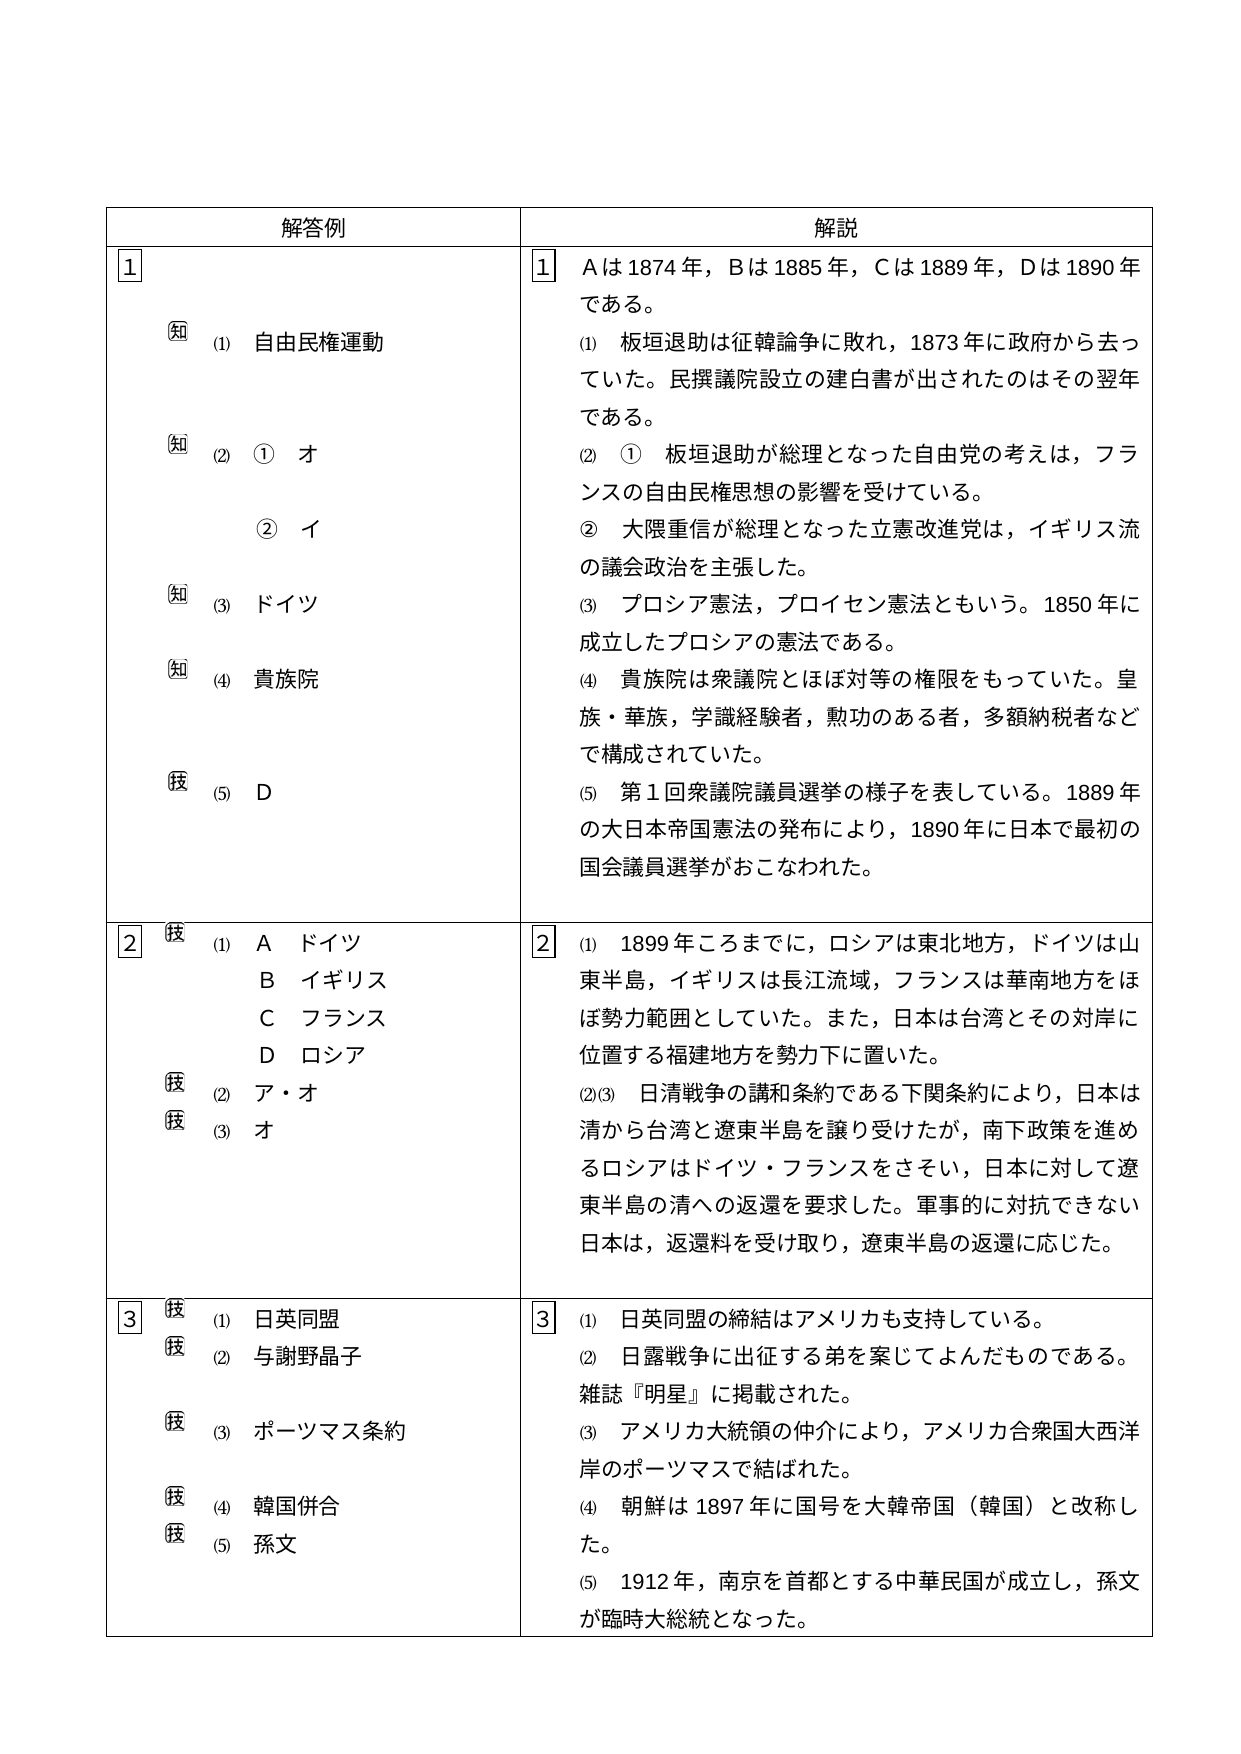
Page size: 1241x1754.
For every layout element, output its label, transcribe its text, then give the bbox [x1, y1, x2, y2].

table_cell ２ [521, 923, 568, 1298]
table_cell [154, 923, 201, 1298]
picture [168, 321, 188, 341]
table_cell ⑴ 日英同盟 ⑵ 与謝野晶子 ⑶ ポーツマス条約 ⑷ 韓国併合 ⑸ 孫文 [201, 1299, 520, 1636]
table_cell ２ [107, 923, 154, 1298]
table_cell ３ [521, 1299, 568, 1636]
table_cell ⑴ 1899年ころまでに，ロシアは東北地方，ドイツは山東半島，イギリスは長江流域，フランスは華南地方をほぼ勢力範囲としていた。また，日本は台湾とその対岸に位置する福建地方を勢力下に置いた。 ⑵⑶ 日清戦争の講和条約である下関条約により，日本は清から台湾と遼東半島を譲り受けたが，南下政策を進めるロシアはドイツ・フランスをさそい，日本に対して遼東半島の清への返還を要求した。軍事的に対抗できない日本は，返還料を受け取り，遼東半島の返還に応じた。 [568, 923, 1152, 1298]
picture [168, 771, 188, 791]
table_cell [154, 247, 201, 922]
table_cell １ [521, 247, 568, 922]
picture [165, 1298, 185, 1318]
table_cell １ [107, 247, 154, 922]
table_header 解答例 [107, 208, 520, 246]
table_cell [154, 1299, 201, 1636]
table_cell Ａは1874年，Ｂは1885年，Ｃは1889年，Ｄは1890年である。 ⑴ 板垣退助は征韓論争に敗れ，1873年に政府から去っていた。民撰議院設立の建白書が出されたのはその翌年である。 ⑵ ① 板垣退助が総理となった自由党の考えは，フランスの自由民権思想の影響を受けている。 ② 大隈重信が総理となった立憲改進党は，イギリス流の議会政治を主張した。 ⑶ プロシア憲法，プロイセン憲法ともいう。1850年に成立したプロシアの憲法である。 ⑷ 貴族院は衆議院とほぼ対等の権限をもっていた。皇族・華族，学識経験者，勲功のある者，多額納税者などで構成されていた。 ⑸ 第１回衆議院議員選挙の様子を表している。1889年の大日本帝国憲法の発布により，1890年に日本で最初の国会議員選挙がおこなわれた。 [568, 247, 1152, 922]
picture [165, 1110, 185, 1130]
picture [165, 1523, 185, 1543]
picture [165, 922, 185, 942]
picture [165, 1336, 185, 1356]
picture [168, 584, 188, 604]
picture [168, 659, 188, 679]
table_header 解説 [521, 208, 1152, 246]
picture [168, 434, 188, 454]
picture [165, 1486, 185, 1506]
table_cell ⑴ 自由民権運動 ⑵ ① オ ② イ ⑶ ドイツ ⑷ 貴族院 ⑸ Ｄ [201, 247, 520, 922]
table_cell ⑴ Ａ ドイツ Ｂ イギリス Ｃ フランス Ｄ ロシア ⑵ ア・オ ⑶ オ [201, 923, 520, 1298]
table_cell ⑴ 日英同盟の締結はアメリカも支持している。 ⑵ 日露戦争に出征する弟を案じてよんだものである。雑誌『明星』に掲載された。 ⑶ アメリカ大統領の仲介により，アメリカ合衆国大西洋岸のポーツマスで結ばれた。 ⑷ 朝鮮は1897年に国号を大韓帝国（韓国）と改称した。 ⑸ 1912年，南京を首都とする中華民国が成立し，孫文が臨時大総統となった。 [568, 1299, 1152, 1636]
picture [165, 1411, 185, 1431]
table_cell ３ [107, 1299, 154, 1636]
picture [165, 1072, 185, 1092]
